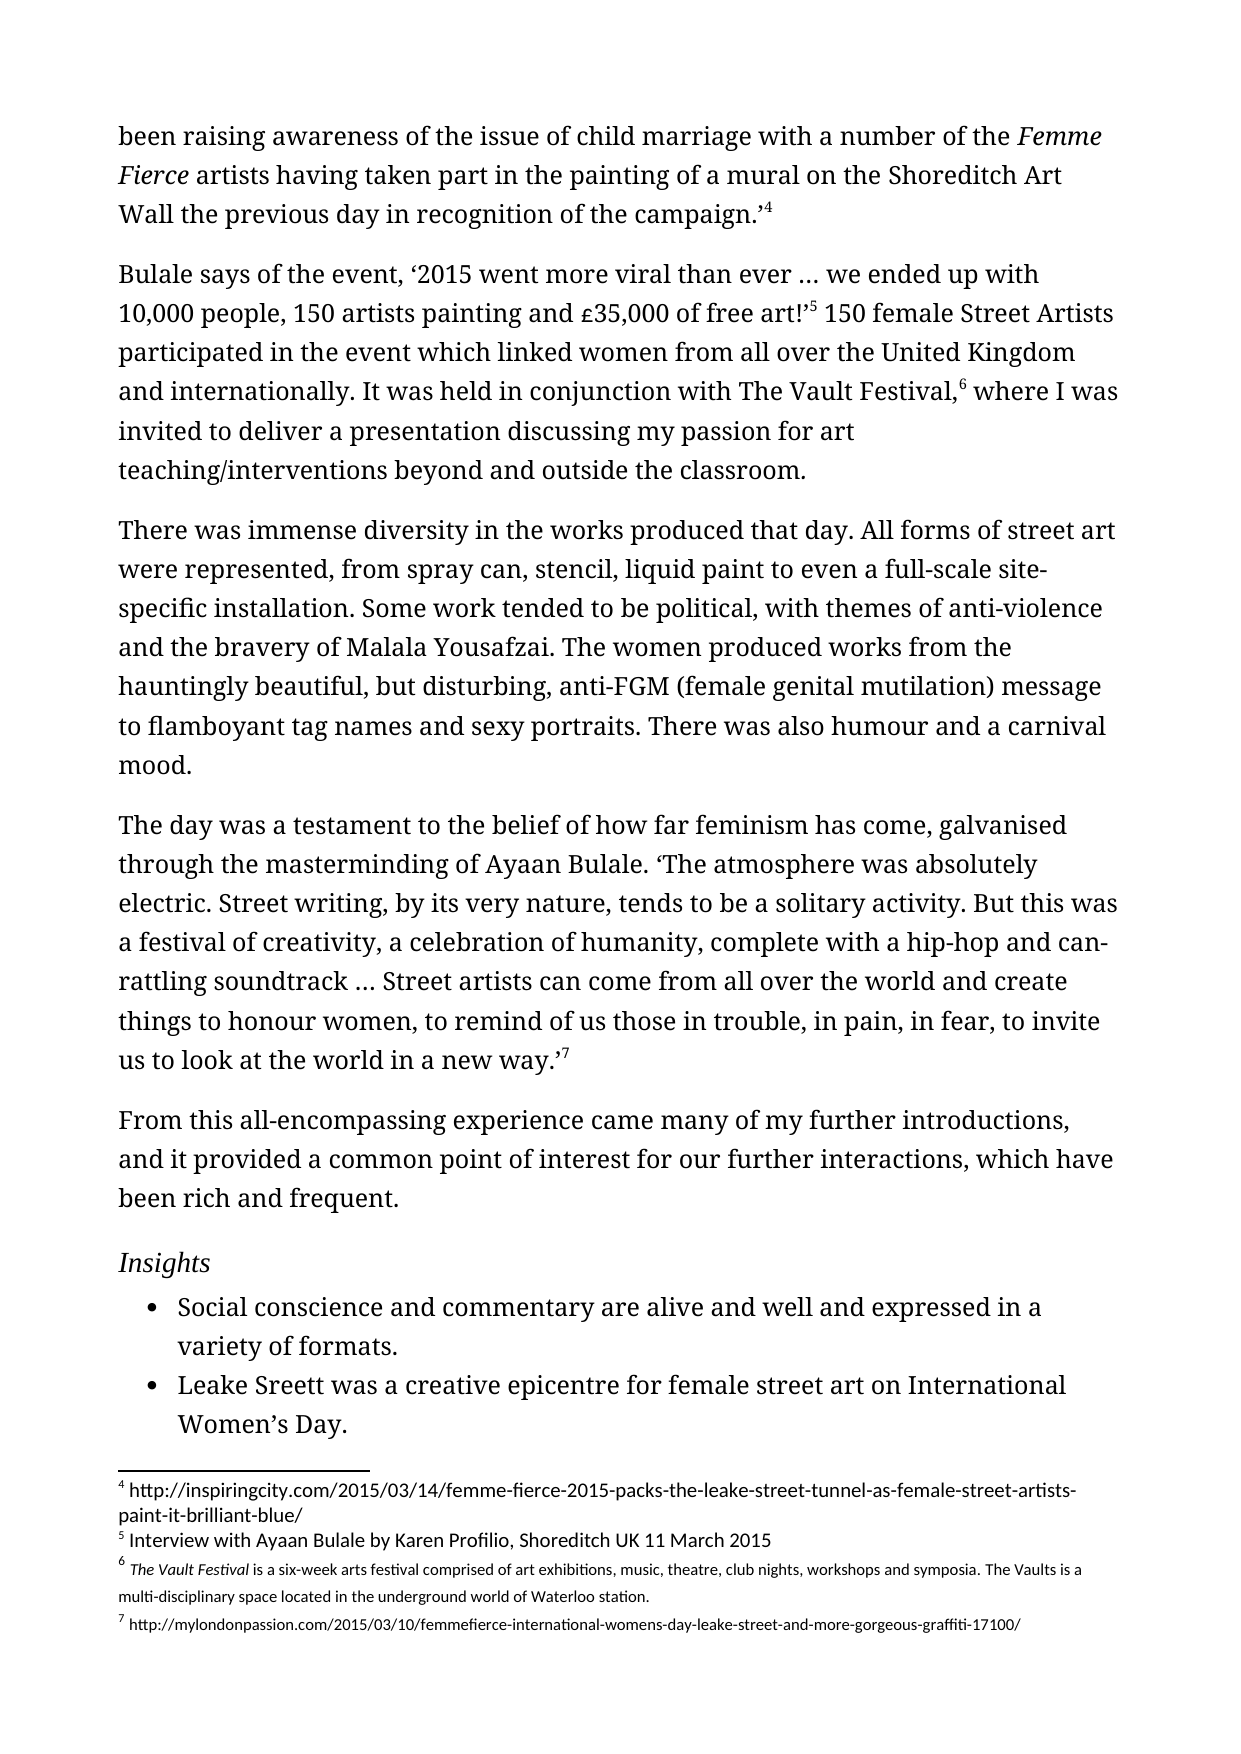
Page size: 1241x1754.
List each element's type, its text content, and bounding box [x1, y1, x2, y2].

text Social conscience and commentary are alive and well and expressed in a variety of formats. [148, 1289, 1122, 1363]
text The day was a testament to the belief of how far feminism has come, galvanised through the masterminding of Ayaan Bulale. ‘The atmosphere was absolutely electric. Street writing, by its very nature, tends to be a solitary activity. But this was a festival of creativity, a celebration of humanity, complete with a hip-hop and can-rattling soundtrack … Street artists can come from all over the world and create things to honour women, to remind of us those in trouble, in pain, in fear, to invite us to look at the world in a new way.’ [118, 807, 1122, 1076]
text From this all-encompassing experience came many of my further introductions, and it provided a common point of interest for our further interactions, which have been rich and frequent. [118, 1102, 1122, 1215]
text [118, 118, 1122, 231]
text Leake Sreett was a creative epicentre for female street art on International Women’s Day. [148, 1368, 1122, 1441]
subtitle Insights [118, 1245, 1122, 1278]
text Bulale says of the event, ‘2015 went more viral than ever … we ended up with 10,000 people, 150 artists painting and £35,000 of free art!’ 150 female Street Artists participated in the event which linked women from all over the United Kingdom and internationally. It was held in conjunction with The Vault Festival, where I was invited to deliver a presentation discussing my passion for art teaching/interventions beyond and outside the classroom. [118, 256, 1122, 486]
text There was immense diversity in the works produced that day. All forms of street art were represented, from spray can, stencil, liquid paint to even a full-scale site-specific installation. Some work tended to be political, with themes of anti-violence and the bravery of Malala Yousafzai. The women produced works from the hauntingly beautiful, but disturbing, anti-FGM (female genital mutilation) message to flamboyant tag names and sexy portraits. There was also humour and a carnival mood. [118, 512, 1122, 781]
